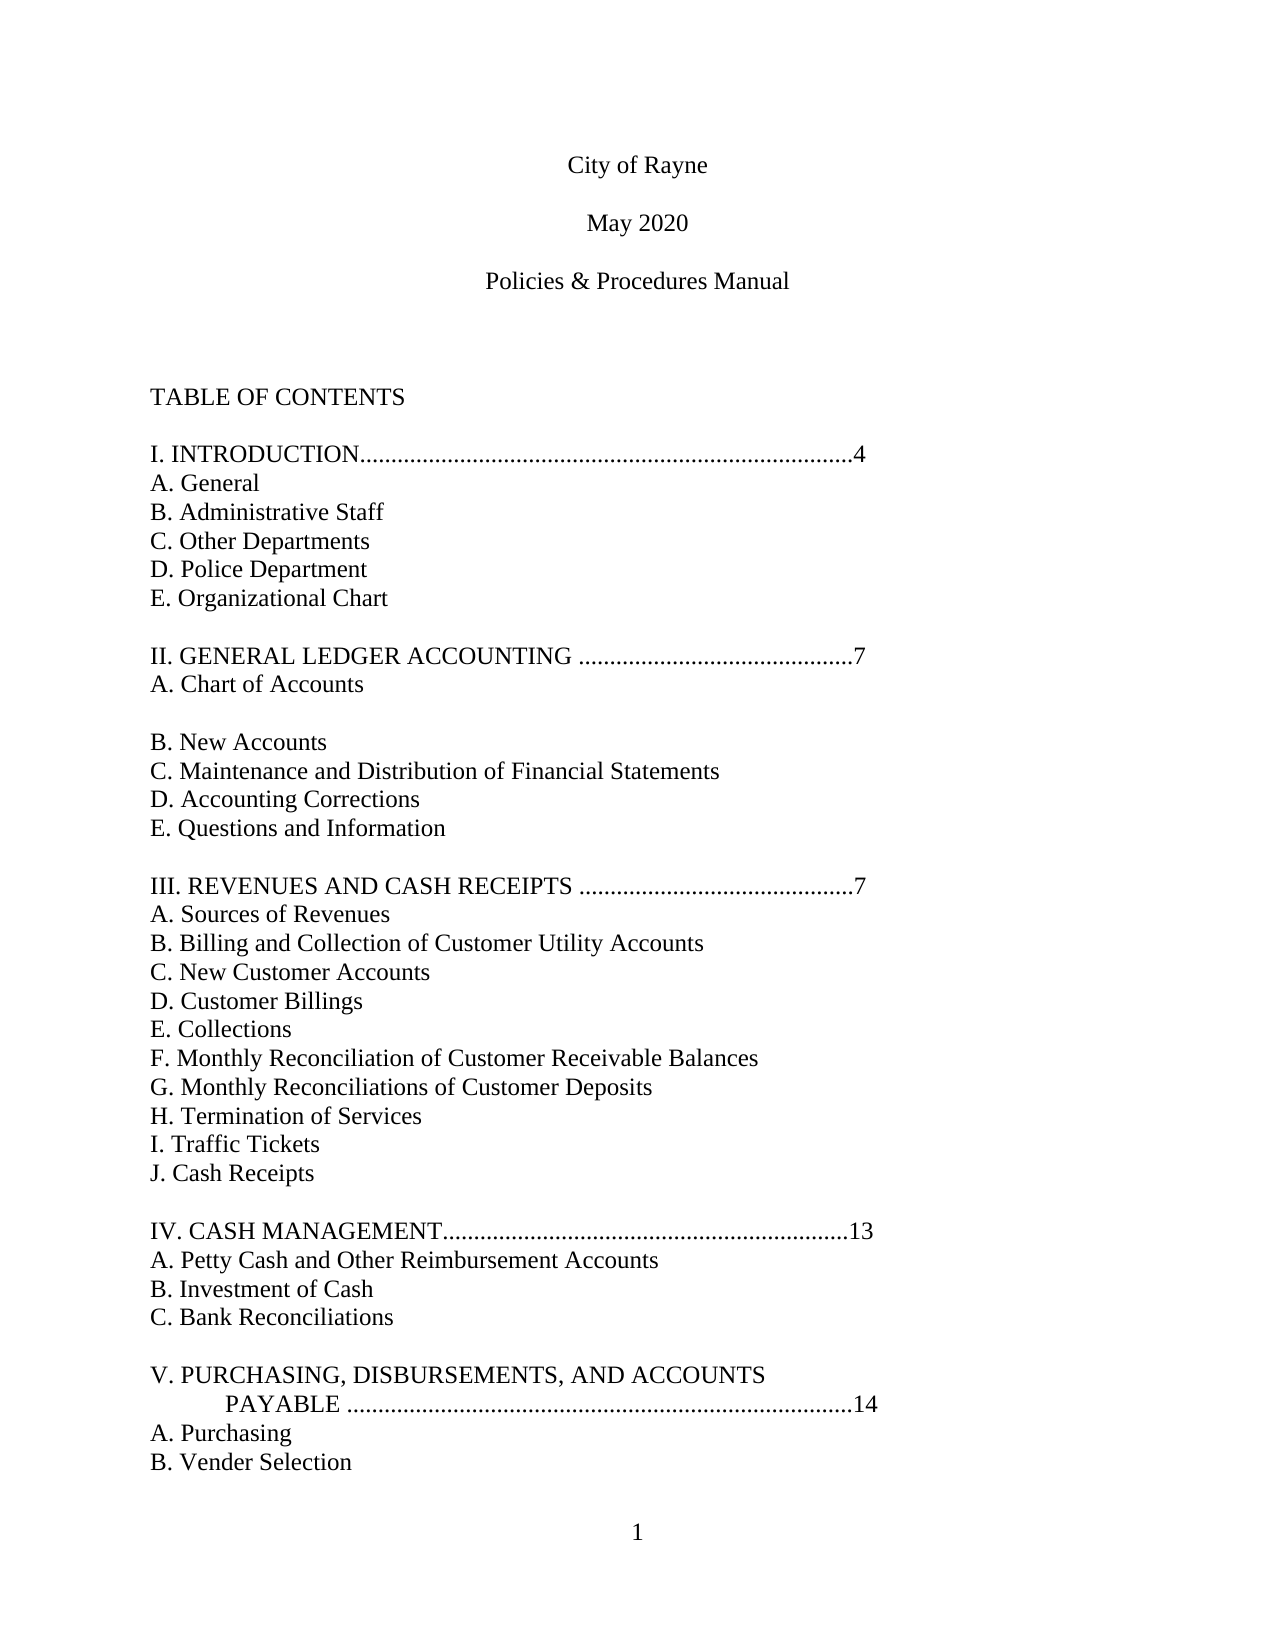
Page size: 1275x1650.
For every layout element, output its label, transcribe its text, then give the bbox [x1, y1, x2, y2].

text II. GENERAL LEDGER ACCOUNTING ............................................7 A. Chart of Accounts [150, 641, 1125, 698]
text I. INTRODUCTION...............................................................................4 A. General B. Administrative Staff [150, 439, 1125, 526]
text V. PURCHASING, DISBURSEMENTS, AND ACCOUNTS [150, 1360, 1125, 1389]
text PAYABLE .................................................................................14 A. Purchasing B. Vender Selection [150, 1389, 1125, 1475]
text D. Customer Billings [150, 986, 1125, 1014]
text III. REVENUES AND CASH RECEIPTS ............................................7 A. Sources of Revenues B. Billing and Collection of Customer Utility Accounts [150, 871, 1125, 957]
text F. Monthly Reconciliation of Customer Receivable Balances [150, 1043, 1125, 1072]
text Policies & Procedures Manual [150, 266, 1125, 294]
text May 2020 [150, 208, 1125, 237]
text City of Rayne [150, 150, 1125, 179]
text E. Organizational Chart [150, 583, 1125, 612]
text H. Termination of Services [150, 1101, 1125, 1129]
text C. New Customer Accounts [150, 957, 1125, 986]
text IV. CASH MANAGEMENT.................................................................13 A. Petty Cash and Other Reimbursement Accounts B. Investment of Cash C. Bank Reconciliations [150, 1216, 1125, 1331]
text B. New Accounts C. Maintenance and Distribution of Financial Statements D. Accounting Corrections E. Questions and Information [150, 698, 1125, 842]
text E. Collections [150, 1014, 1125, 1043]
text TABLE OF CONTENTS [150, 382, 1125, 410]
text C. Other Departments [150, 526, 1125, 554]
text I. Traffic Tickets J. Cash Receipts [150, 1129, 1125, 1187]
text G. Monthly Reconciliations of Customer Deposits [150, 1072, 1125, 1101]
text D. Police Department [150, 554, 1125, 583]
